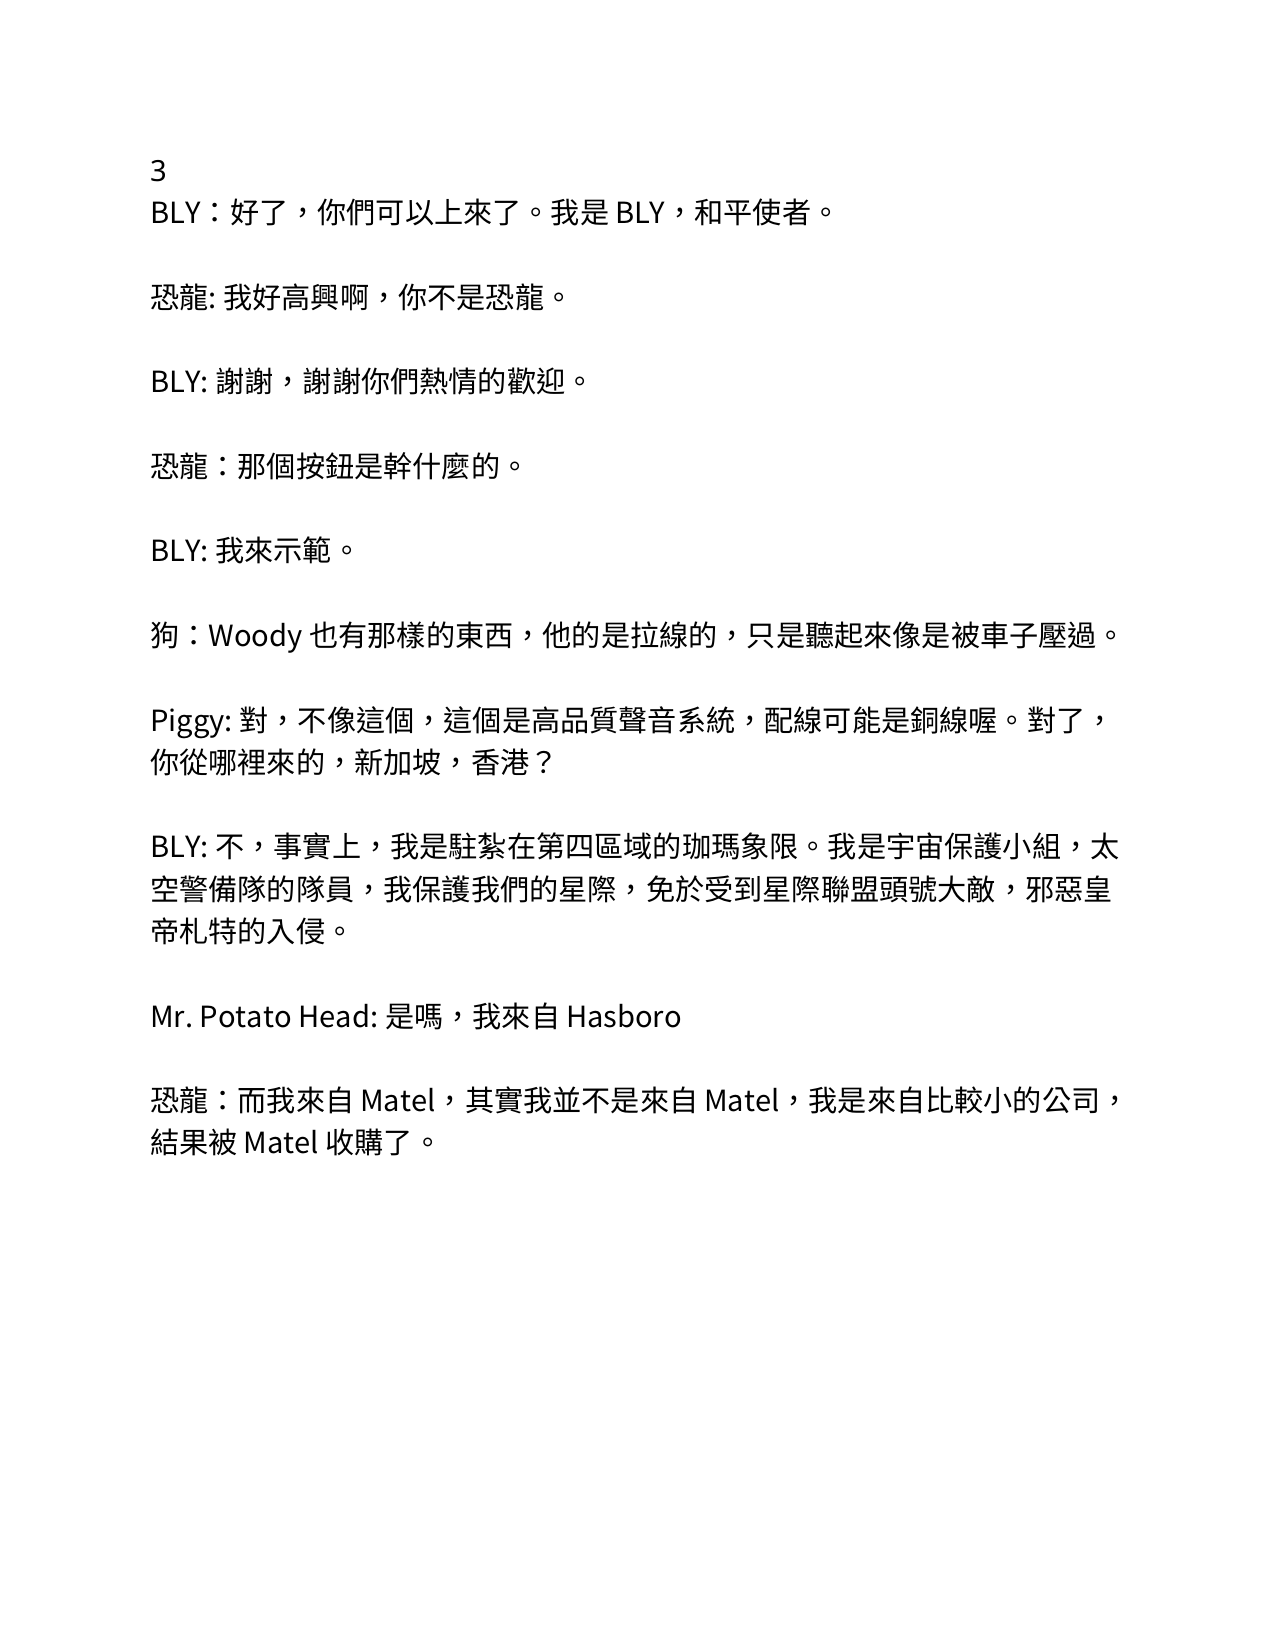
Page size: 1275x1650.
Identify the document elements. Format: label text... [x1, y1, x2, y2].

text 恐龍: 我好高興啊，你不是恐龍。 [150, 274, 1125, 317]
text BLY: 謝謝，謝謝你們熱情的歡迎。 [150, 359, 1125, 401]
text 恐龍：而我來自Matel，其實我並不是來自Matel，我是來自比較小的公司，結果被Matel 收購了。 [150, 1078, 1125, 1162]
text BLY: 不，事實上，我是駐紮在第四區域的珈瑪象限。我是宇宙保護小組，太空警備隊的隊員，我保護我們的星際，免於受到星際聯盟頭號大敵，邪惡皇帝札特的入侵。 [150, 824, 1125, 951]
text 3 [150, 150, 1125, 190]
text BLY：好了，你們可以上來了。我是BLY，和平使者。 [150, 190, 1125, 232]
text 恐龍：那個按鈕是幹什麼的。 [150, 443, 1125, 486]
text BLY: 我來示範。 [150, 528, 1125, 570]
text 狗：Woody 也有那樣的東西，他的是拉線的，只是聽起來像是被車子壓過。 [150, 613, 1125, 655]
text Mr. Potato Head: 是嗎，我來自Hasboro [150, 993, 1125, 1036]
text Piggy: 對，不像這個，這個是高品質聲音系統，配線可能是銅線喔。對了，你從哪裡來的，新加坡，香港？ [150, 697, 1125, 782]
